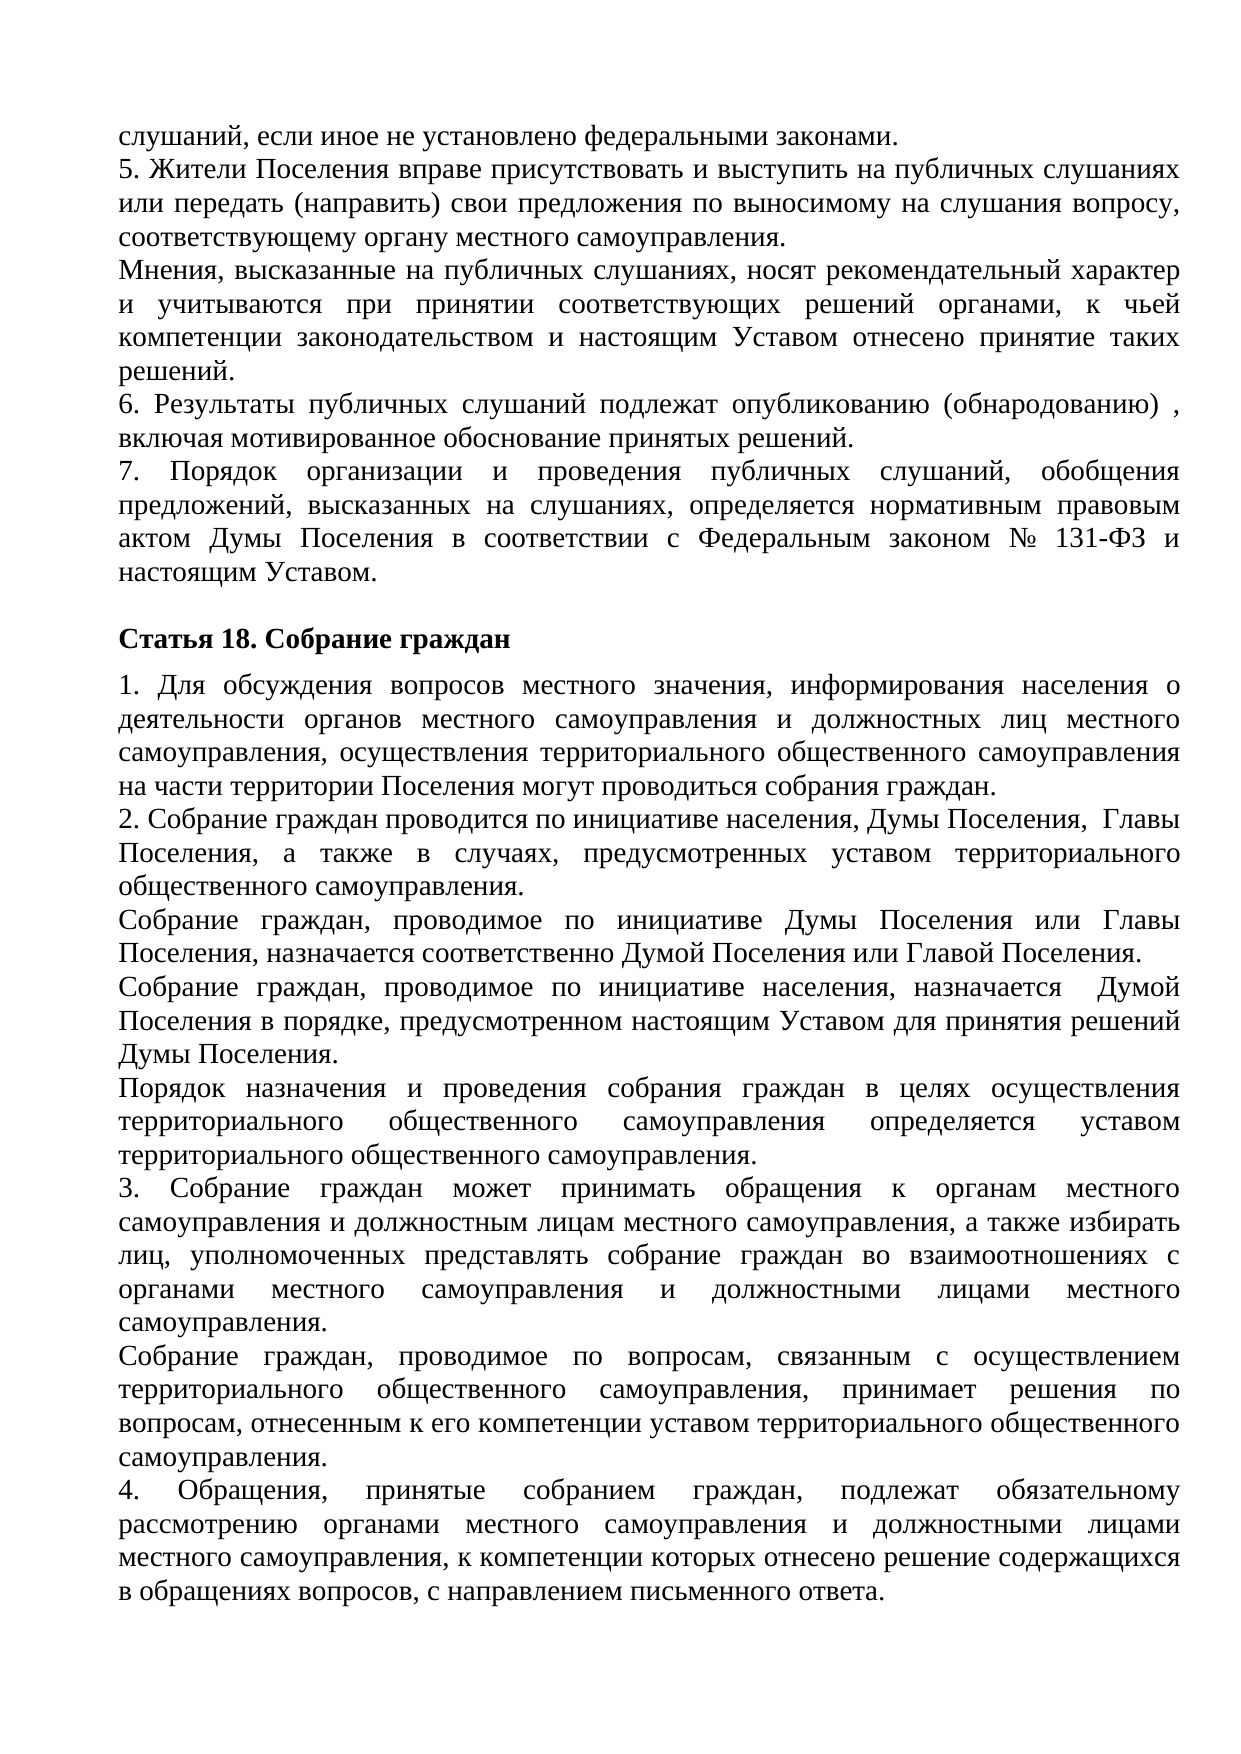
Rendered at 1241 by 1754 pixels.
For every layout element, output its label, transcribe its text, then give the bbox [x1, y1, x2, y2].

text 6. Результаты публичных слушаний подлежат опубликованию (обнародованию) , включая мотивированное обоснование принятых решений. [118, 386, 1181, 453]
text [118, 118, 1181, 152]
text 5. Жители Поселения вправе присутствовать и выступить на публичных слушаниях или передать (направить) свои предложения по выносимому на слушания вопросу, соответствующему органу местного самоуправления. [118, 152, 1181, 252]
text Мнения, высказанные на публичных слушаниях, носят рекомендательный характер и учитываются при принятии соответствующих решений органами, к чьей компетенции законодательством и настоящим Уставом отнесено принятие таких решений. [118, 252, 1181, 386]
text Порядок назначения и проведения собрания граждан в целях осуществления территориального общественного самоуправления определяется уставом территориального общественного самоуправления. [118, 1070, 1181, 1170]
text Собрание граждан, проводимое по вопросам, связанным с осуществлением территориального общественного самоуправления, принимает решения по вопросам, отнесенным к его компетенции уставом территориального общественного самоуправления. [118, 1338, 1181, 1472]
text Собрание граждан, проводимое по инициативе Думы Поселения или Главы Поселения, назначается соответственно Думой Поселения или Главой Поселения. [118, 902, 1181, 969]
text 4. Обращения, принятые собранием граждан, подлежат обязательному рассмотрению органами местного самоуправления и должностными лицами местного самоуправления, к компетенции которых отнесено решение содержащихся в обращениях вопросов, с направлением письменного ответа. [118, 1472, 1181, 1606]
text 7. Порядок организации и проведения публичных слушаний, обобщения предложений, высказанных на слушаниях, определяется нормативным правовым актом Думы Поселения в соответствии с Федеральным законом № 131-ФЗ и настоящим Уставом. [118, 453, 1181, 588]
text Статья 18. Собрание граждан [118, 621, 1181, 655]
text 1. Для обсуждения вопросов местного значения, информирования населения о деятельности органов местного самоуправления и должностных лиц местного самоуправления, осуществления территориального общественного самоуправления на части территории Поселения могут проводиться собрания граждан. [118, 667, 1181, 801]
text 2. Собрание граждан проводится по инициативе населения, Думы Поселения, Главы Поселения, а также в случаях, предусмотренных уставом территориального общественного самоуправления. [118, 801, 1181, 902]
text 3. Собрание граждан может принимать обращения к органам местного самоуправления и должностным лицам местного самоуправления, а также избирать лиц, уполномоченных представлять собрание граждан во взаимоотношениях с органами местного самоуправления и должностными лицами местного самоуправления. [118, 1170, 1181, 1338]
text Собрание граждан, проводимое по инициативе населения, назначается Думой Поселения в порядке, предусмотренном настоящим Уставом для принятия решений Думы Поселения. [118, 969, 1181, 1070]
